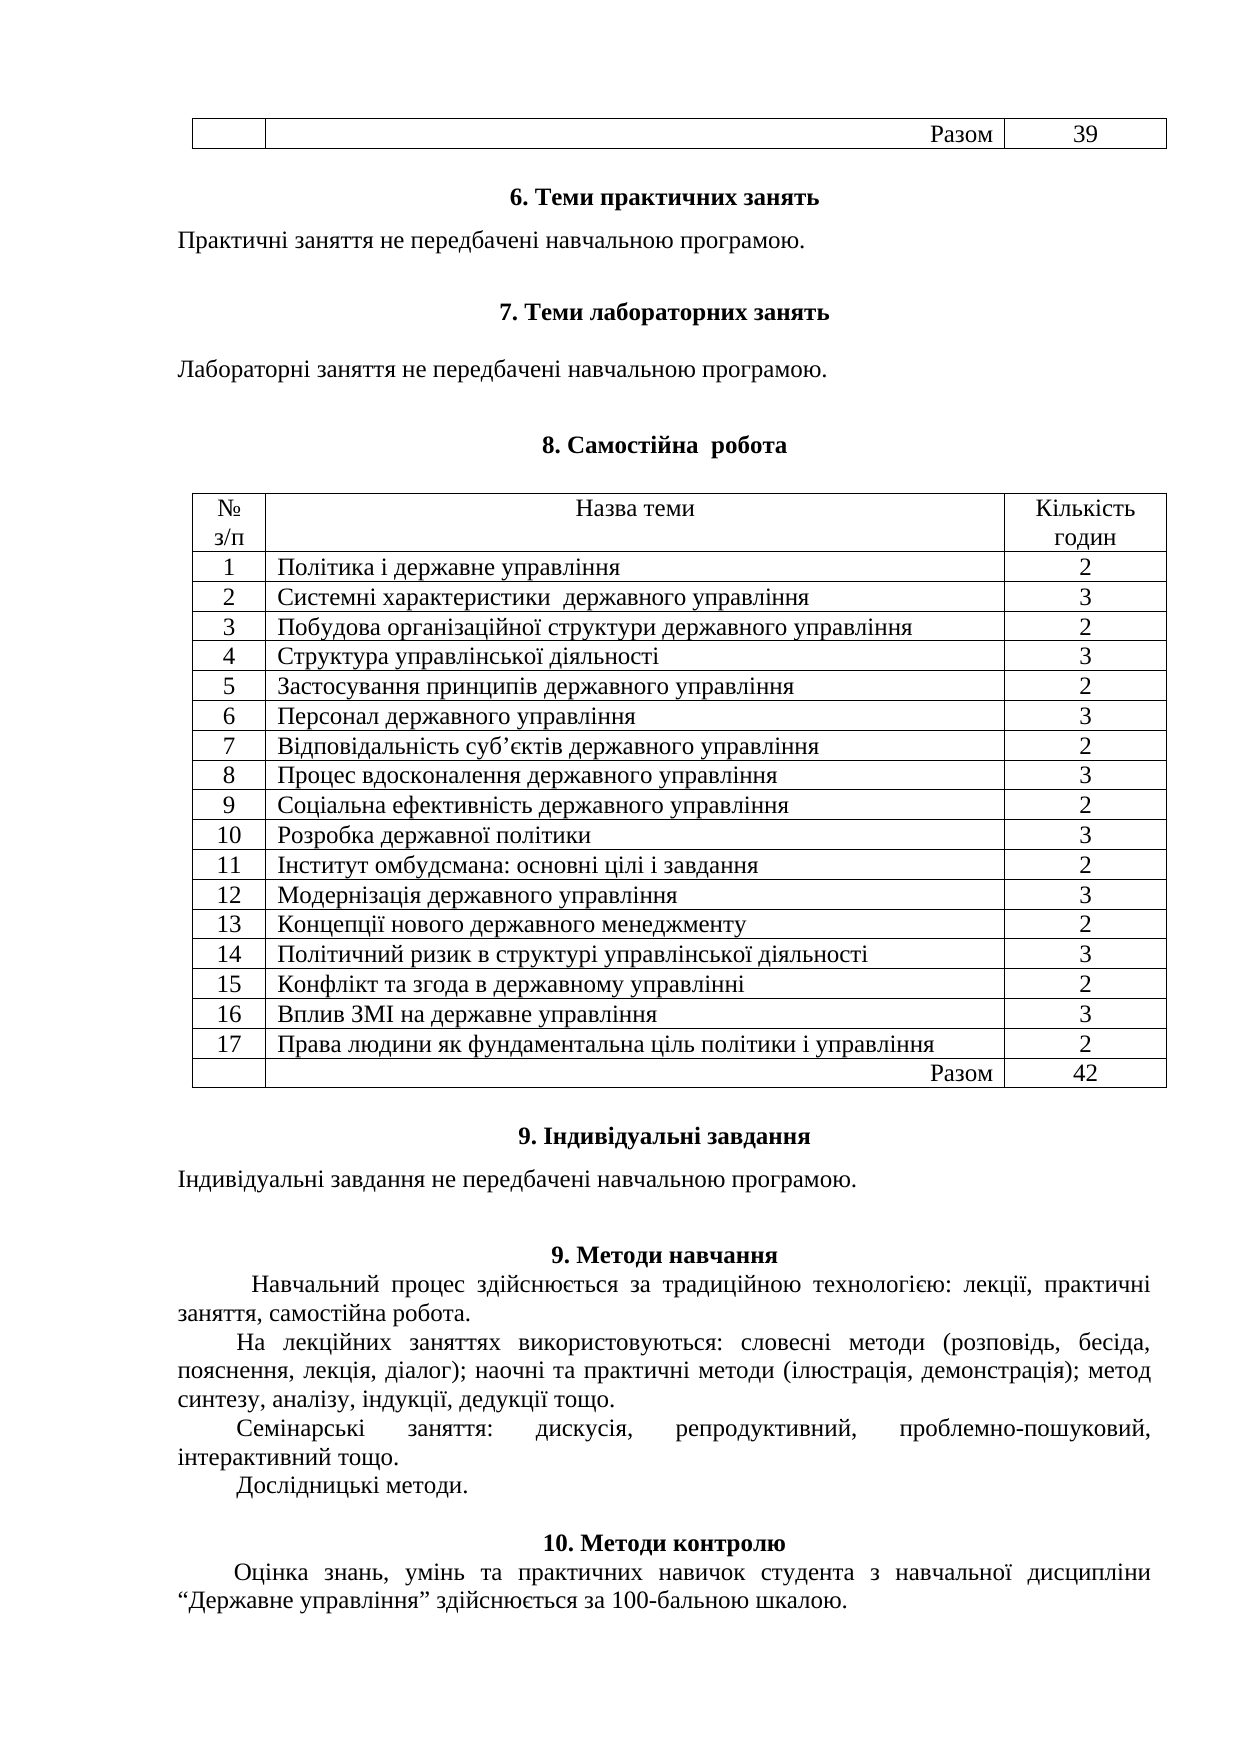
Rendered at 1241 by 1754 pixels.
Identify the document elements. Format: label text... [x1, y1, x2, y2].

text Дослідницькі методи. [177, 1471, 1152, 1499]
table_cell [193, 1059, 265, 1087]
table_header № з/п [193, 494, 265, 551]
table_cell 2 [1005, 671, 1166, 700]
table_cell Інститут омбудсмана: основні цілі і завдання [266, 850, 1004, 879]
table_cell 3 [193, 612, 265, 640]
table_cell Модернізація державного управління [266, 880, 1004, 908]
table_cell Процес вдосконалення державного управління [266, 761, 1004, 789]
table_cell Персонал державного управління [266, 701, 1004, 730]
table_cell 3 [1005, 880, 1166, 908]
text Семінарські заняття: дискусія, репродуктивний, проблемно-пошуковий, інтерактивний тощо. [177, 1413, 1152, 1471]
table_cell 3 [1005, 582, 1166, 611]
table_cell Побудова організаційної структури державного управління [266, 612, 1004, 640]
text Індивідуальні завдання не передбачені навчальною програмою. [177, 1164, 1152, 1193]
table_cell Системні характеристики державного управління [266, 582, 1004, 611]
table_cell Структура управлінської діяльності [266, 641, 1004, 670]
table_cell 7 [193, 731, 265, 759]
table_cell 2 [1005, 731, 1166, 759]
table_header Кількість годин [1005, 494, 1166, 551]
table_cell 1 [193, 552, 265, 581]
table_cell 5 [193, 671, 265, 700]
table_cell 9 [193, 790, 265, 819]
table_cell 39 [1005, 119, 1166, 148]
table_cell Права людини як фундаментальна ціль політики і управління [266, 1029, 1004, 1057]
table_cell Розробка державної політики [266, 820, 1004, 849]
table_header Назва теми [266, 494, 1004, 551]
table_cell 10 [193, 820, 265, 849]
text 9. Методи навчання [177, 1241, 1152, 1269]
text На лекційних заняттях використовуються: словесні методи (розповідь, бесіда, пояснення, лекція, діалог); наочні та практичні методи (ілюстрація, демонстрація); метод синтезу, аналізу, індукції, дедукції тощо. [177, 1327, 1152, 1413]
table_cell 6 [193, 701, 265, 730]
table_cell Разом [266, 119, 1004, 148]
table_cell 3 [1005, 761, 1166, 789]
table_cell 2 [1005, 969, 1166, 998]
table_cell 17 [193, 1029, 265, 1057]
text Лабораторні заняття не передбачені навчальною програмою. [177, 354, 1152, 383]
table_cell 2 [193, 582, 265, 611]
table_cell 2 [1005, 850, 1166, 879]
table_cell 42 [1005, 1059, 1166, 1087]
table_cell 2 [1005, 790, 1166, 819]
table_cell 2 [1005, 910, 1166, 938]
table_cell Соціальна ефективність державного управління [266, 790, 1004, 819]
table_cell 14 [193, 939, 265, 968]
table_cell Відповідальність суб’єктів державного управління [266, 731, 1004, 759]
table_cell 2 [1005, 552, 1166, 581]
text 8. Самостійна робота [177, 431, 1152, 459]
table_cell 8 [193, 761, 265, 789]
table_cell Політичний ризик в структурі управлінської діяльності [266, 939, 1004, 968]
table_cell Політика і державне управління [266, 552, 1004, 581]
table_cell Застосування принципів державного управління [266, 671, 1004, 700]
table_cell 11 [193, 850, 265, 879]
table_cell 2 [1005, 1029, 1166, 1057]
table_cell 3 [1005, 999, 1166, 1028]
text 6. Теми практичних занять [177, 182, 1152, 211]
table_cell Вплив ЗМІ на державне управління [266, 999, 1004, 1028]
table_cell 12 [193, 880, 265, 908]
table_cell Разом [266, 1059, 1004, 1087]
text Практичні заняття не передбачені навчальною програмою. [177, 225, 1152, 254]
table_cell 3 [1005, 820, 1166, 849]
table_cell 13 [193, 910, 265, 938]
table_cell 4 [193, 641, 265, 670]
text 7. Теми лабораторних занять [177, 297, 1152, 326]
table_cell Концепції нового державного менеджменту [266, 910, 1004, 938]
text 10. Методи контролю [177, 1528, 1152, 1557]
text Навчальний процес здійснюється за традиційною технологією: лекції, практичні заняття, самостійна робота. [177, 1269, 1152, 1327]
table_cell 3 [1005, 701, 1166, 730]
table_cell 16 [193, 999, 265, 1028]
table_cell Конфлікт та згода в державному управлінні [266, 969, 1004, 998]
table_cell 15 [193, 969, 265, 998]
text 9. Індивідуальні завдання [177, 1121, 1152, 1150]
table_cell 2 [1005, 612, 1166, 640]
table_cell 3 [1005, 641, 1166, 670]
table_cell [193, 119, 265, 148]
text Оцінка знань, умінь та практичних навичок студента з навчальної дисципліни “Державне управління” здійснюється за 100-бальною шкалою. [177, 1557, 1152, 1614]
table_cell 3 [1005, 939, 1166, 968]
